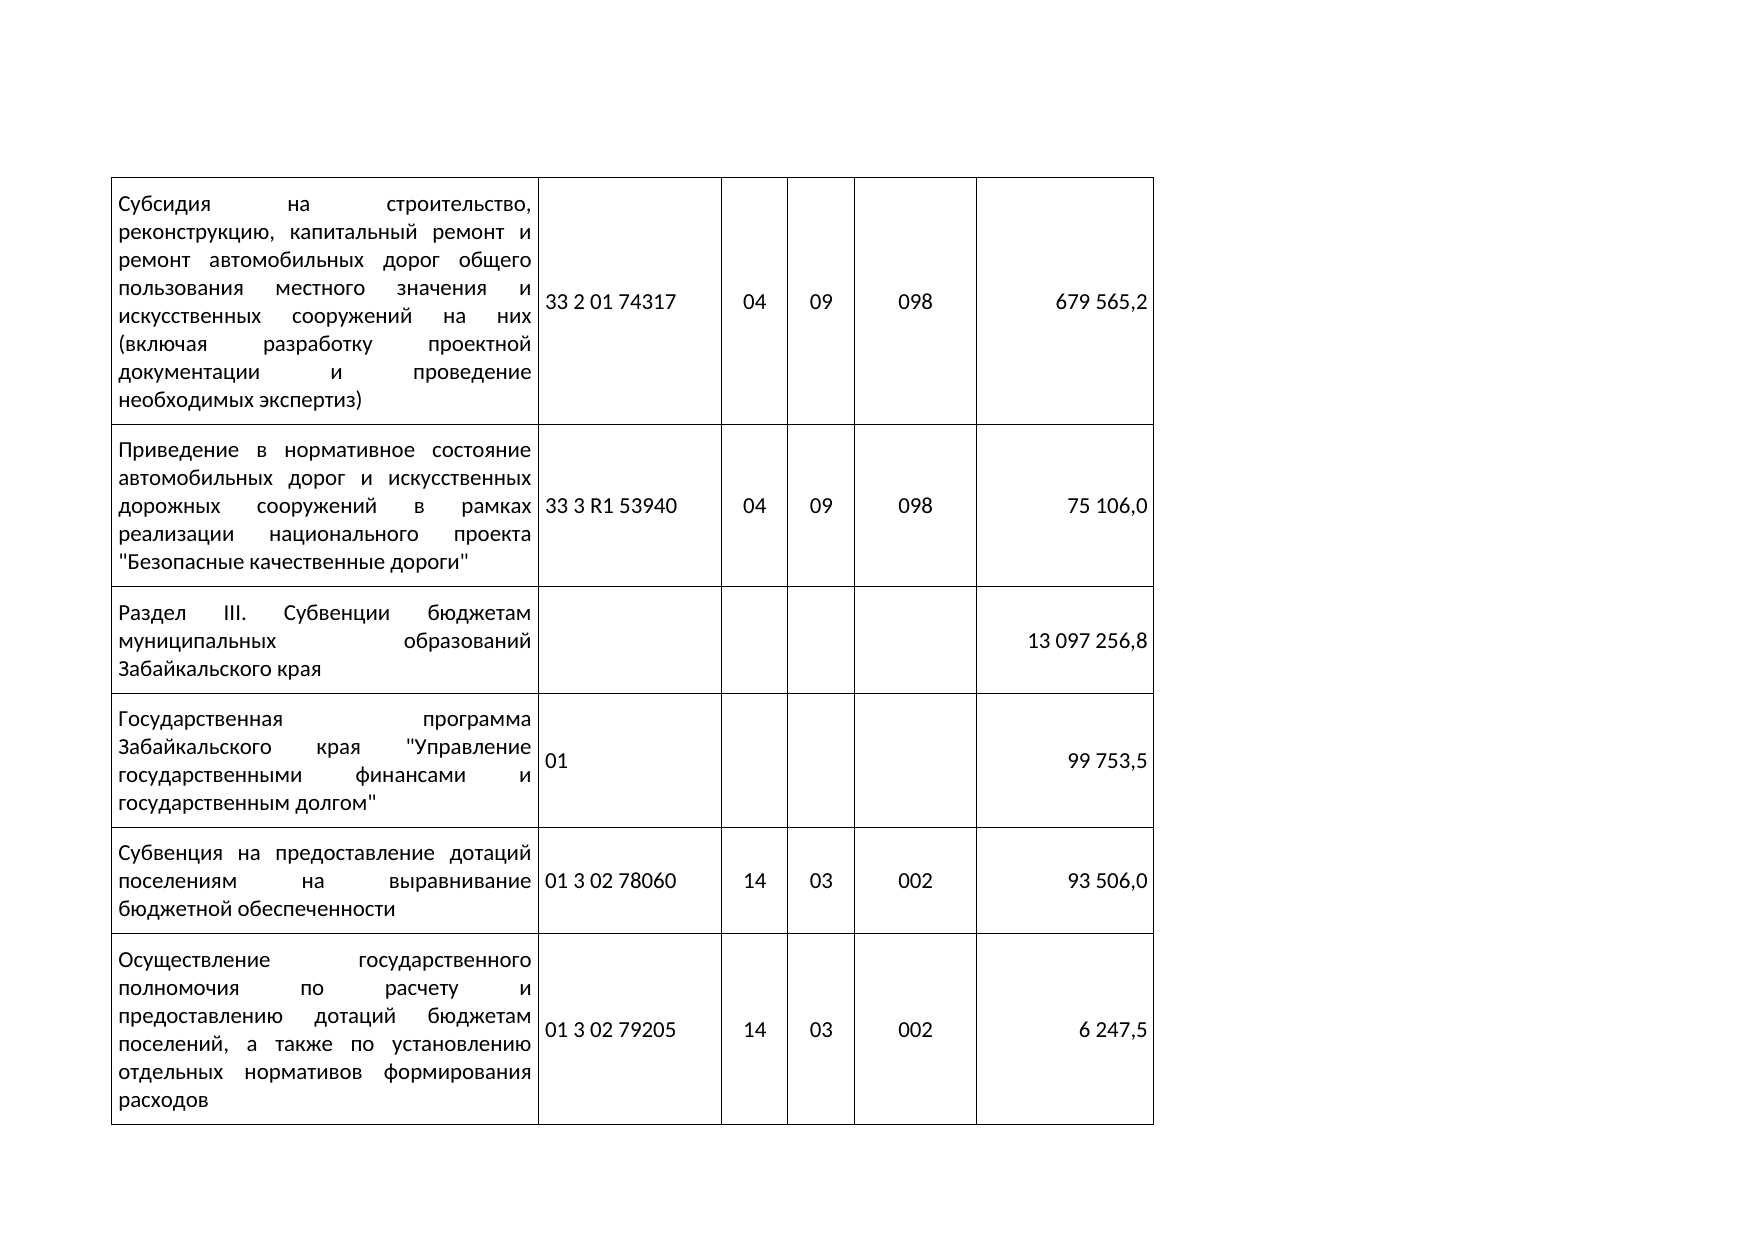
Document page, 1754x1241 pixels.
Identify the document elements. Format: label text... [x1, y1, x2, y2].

table_cell Субвенция на предоставление дотаций поселениям на выравнивание бюджетной обеспеченности [112, 828, 538, 933]
table_cell 6 247,5 [977, 934, 1153, 1123]
table_cell 098 [855, 178, 976, 424]
table_cell [788, 694, 854, 827]
table_cell Государственная программа Забайкальского края "Управление государственными финансами и государственным долгом" [112, 694, 538, 827]
table_cell Приведение в нормативное состояние автомобильных дорог и искусственных дорожных сооружений в рамках реализации национального проекта "Безопасные качественные дороги" [112, 425, 538, 586]
table_cell 01 [539, 694, 721, 827]
table_cell 04 [722, 178, 787, 424]
table_cell 14 [722, 934, 787, 1123]
table_cell 99 753,5 [977, 694, 1153, 827]
table_cell 03 [788, 934, 854, 1123]
table_cell [539, 587, 721, 692]
table_cell 33 3 R1 53940 [539, 425, 721, 586]
table_cell 04 [722, 425, 787, 586]
table_cell [722, 694, 787, 827]
table_cell 01 3 02 79205 [539, 934, 721, 1123]
table_cell Осуществление государственного полномочия по расчету и предоставлению дотаций бюджетам поселений, а также по установлению отдельных нормативов формирования расходов [112, 934, 538, 1123]
table_cell Субсидия на строительство, реконструкцию, капитальный ремонт и ремонт автомобильных дорог общего пользования местного значения и искусственных сооружений на них (включая разработку проектной документации и проведение необходимых экспертиз) [112, 178, 538, 424]
table_cell [722, 587, 787, 692]
table_cell 098 [855, 425, 976, 586]
table_cell 93 506,0 [977, 828, 1153, 933]
table_cell 09 [788, 178, 854, 424]
table_cell 09 [788, 425, 854, 586]
table_cell [855, 694, 976, 827]
table_cell Раздел III. Субвенции бюджетам муниципальных образований Забайкальского края [112, 587, 538, 692]
table_cell 679 565,2 [977, 178, 1153, 424]
table_cell 75 106,0 [977, 425, 1153, 586]
table_cell 002 [855, 934, 976, 1123]
table_cell [788, 587, 854, 692]
table_cell 01 3 02 78060 [539, 828, 721, 933]
table_cell 002 [855, 828, 976, 933]
table_cell [855, 587, 976, 692]
table_cell 13 097 256,8 [977, 587, 1153, 692]
table_cell 33 2 01 74317 [539, 178, 721, 424]
table_cell 03 [788, 828, 854, 933]
table_cell 14 [722, 828, 787, 933]
